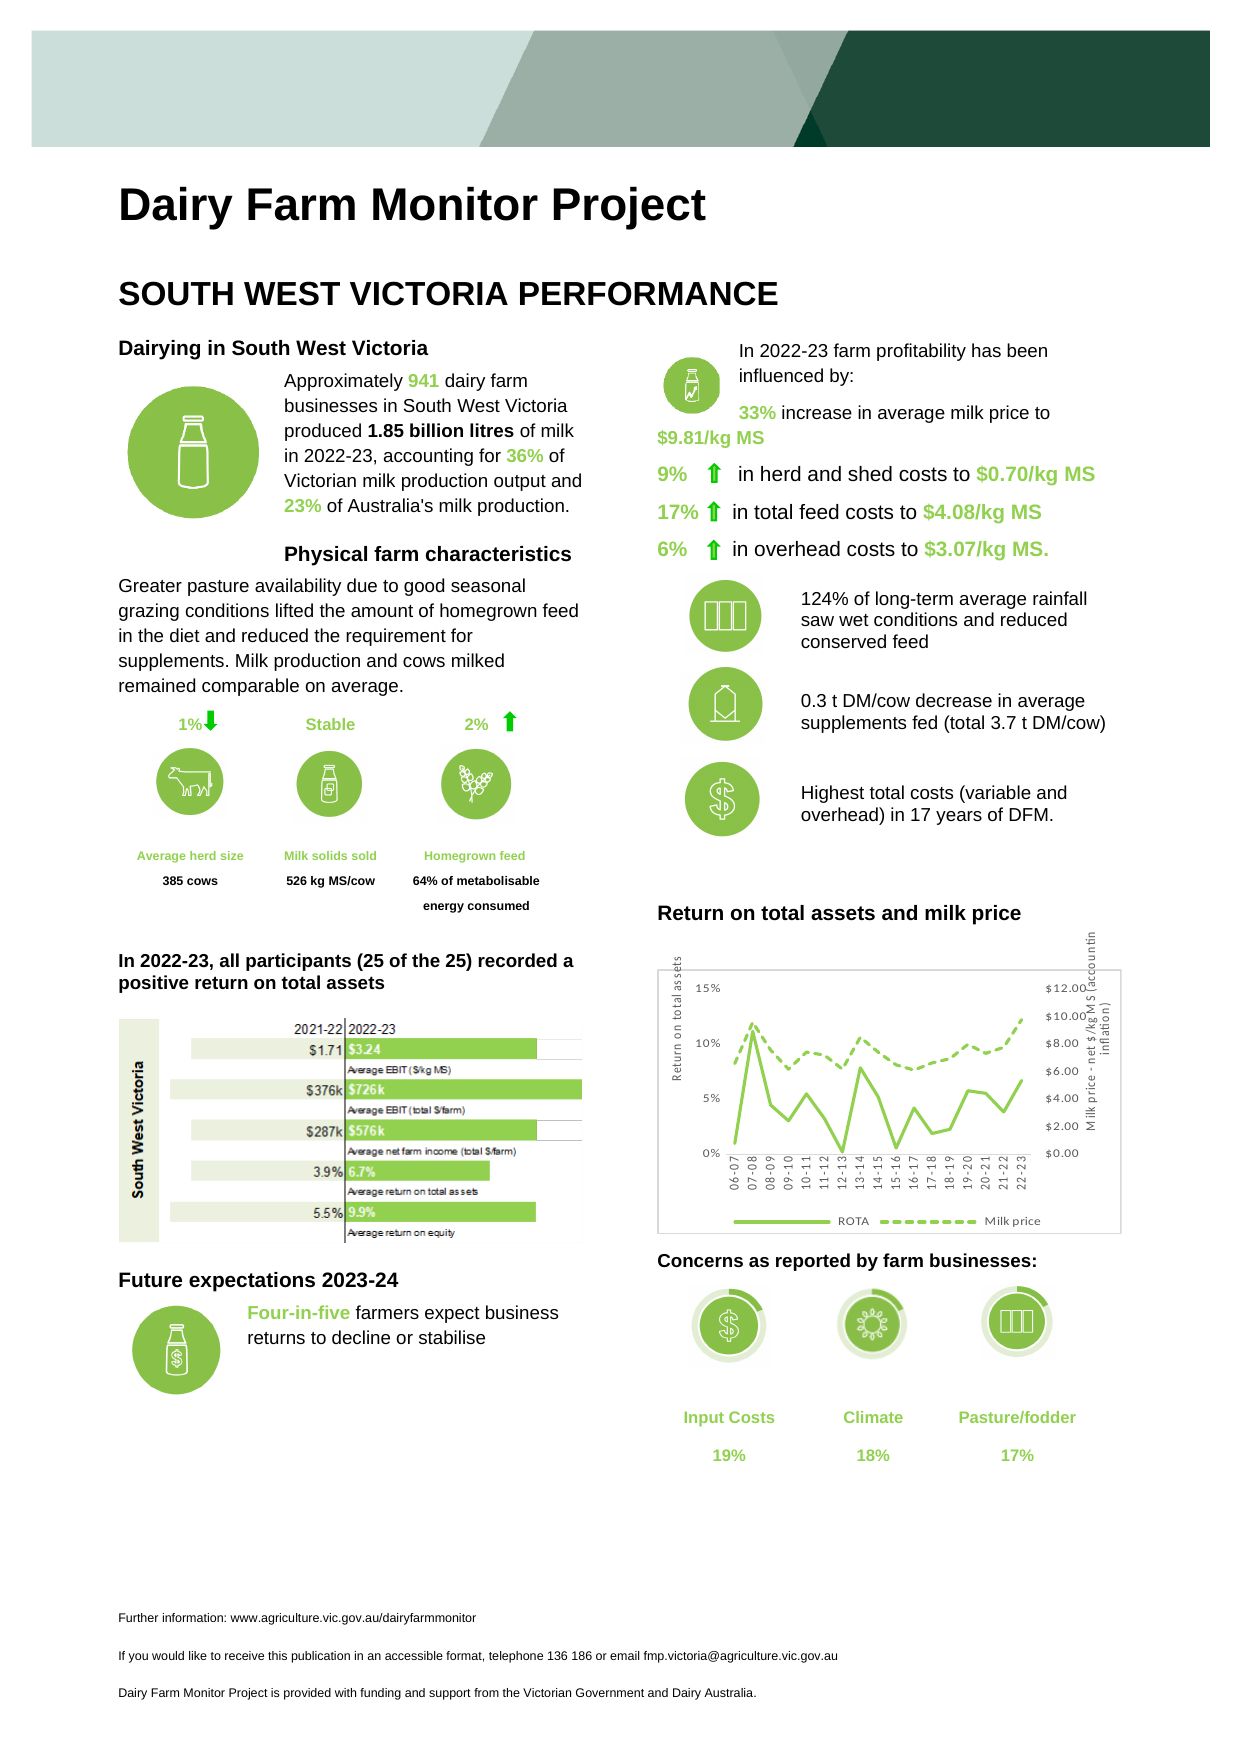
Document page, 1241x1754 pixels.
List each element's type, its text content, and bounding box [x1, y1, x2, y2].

table_header [945, 1284, 1089, 1402]
table_cell 0.3 t DM/cow decrease in average supplements fed (total 3.7 t DM/cow) [789, 667, 1121, 756]
table_cell Climate 18% [801, 1402, 945, 1477]
table_cell Homegrown feed 64% of metabolisable energy consumed [399, 838, 554, 925]
table_cell [657, 667, 789, 756]
picture [0, 0, 1241, 1753]
table_cell Highest total costs (variable and overhead) in 17 years of DFM. [789, 756, 1121, 850]
table_cell [262, 747, 399, 838]
table_cell Average herd size 385 cows [118, 838, 262, 925]
text Greater pasture availability due to good seasonal grazing conditions lifted the amount of homegrown feed in the diet and reduced the requirement for supplements. Milk production and cows milked remained comparable on average. [118, 572, 583, 697]
subtitle Return on total assets and milk price [657, 900, 1122, 924]
table_cell [657, 756, 789, 850]
subtitle Dairy Farm Monitor Project [118, 177, 1122, 230]
subtitle Dairying in South West Victoria [118, 336, 583, 360]
table_header 1% [118, 709, 262, 747]
subtitle In 2022-23, all participants (25 of the 25) recorded a positive return on total assets [118, 950, 583, 993]
table_cell Milk solids sold 526 kg MS/cow [262, 838, 399, 925]
table_header [801, 1284, 945, 1402]
table_cell Pasture/fodder 17% [945, 1402, 1089, 1477]
table_cell Input Costs 19% [657, 1402, 801, 1477]
table_header 2% [399, 709, 554, 747]
subtitle Future expectations 2023-24 [118, 1268, 583, 1292]
table_header 124% of long-term average rainfall saw wet conditions and reduced conserved feed [789, 574, 1121, 667]
table_header Stable [262, 709, 399, 747]
text 6% in overhead costs to $3.07/kg MS. [657, 536, 1122, 561]
table_header [118, 1299, 236, 1422]
text In 2022-23 farm profitability has been influenced by: [657, 336, 1122, 386]
text Concerns as reported by farm businesses: [657, 1247, 1122, 1272]
text 33% increase in average milk price to $9.81/kg MS [657, 399, 1122, 449]
subtitle Physical farm characteristics [118, 541, 583, 565]
table_header Four-in-five farmers expect business returns to decline or stabilise [236, 1299, 576, 1422]
table_header [657, 1284, 801, 1402]
subtitle South West Victoria Performance [118, 280, 1122, 311]
text 9% in herd and shed costs to $0.70/kg MS [657, 461, 1122, 486]
text 17% in total feed costs to $4.08/kg MS [657, 499, 1122, 524]
table_cell [118, 747, 262, 838]
text Approximately 941 dairy farm businesses in South West Victoria produced 1.85 billion litres of milk in 2022-23, accounting for 36% of Victorian milk production output and 23% of Australia's milk production. [118, 366, 583, 516]
table_header [657, 574, 789, 667]
table_cell [399, 747, 554, 838]
